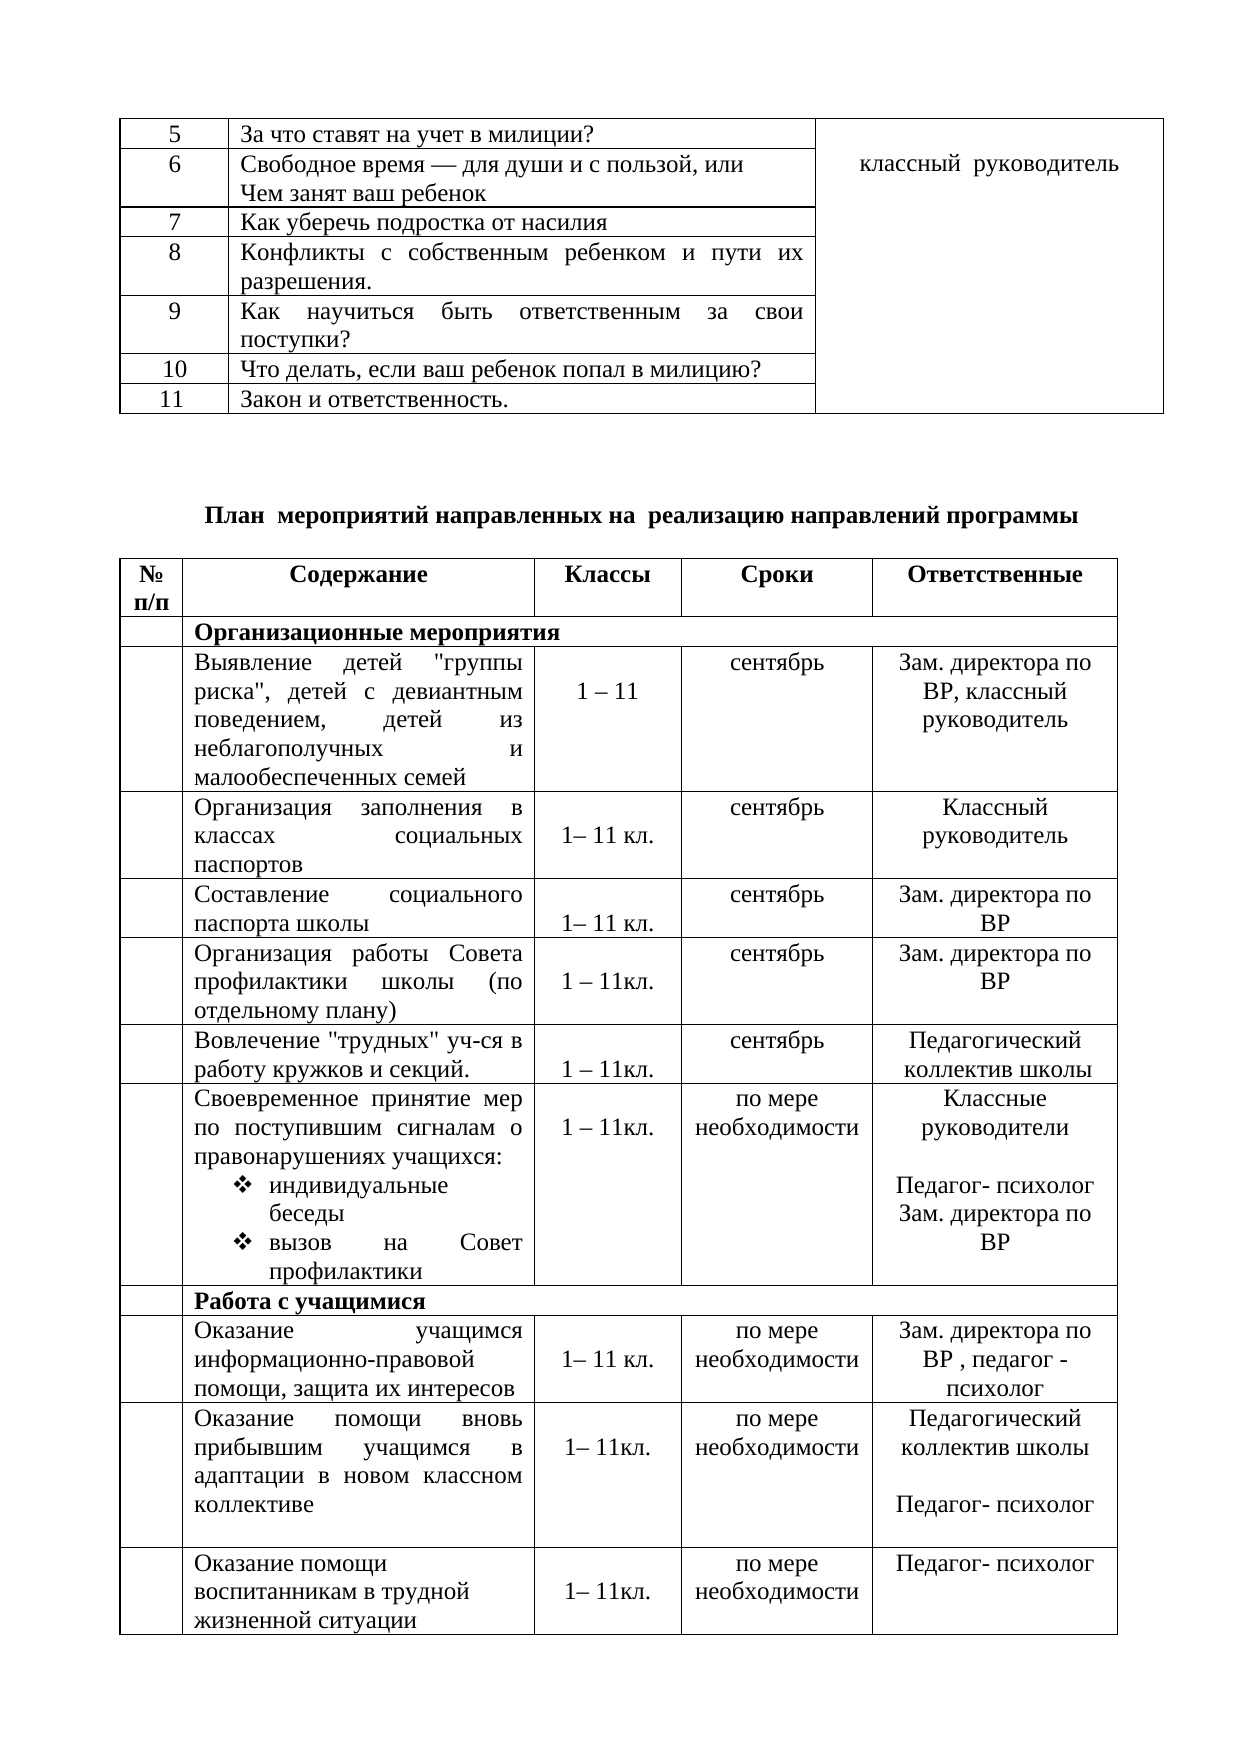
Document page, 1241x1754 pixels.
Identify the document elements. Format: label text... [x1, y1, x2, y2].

table_cell по мере необходимости [682, 1403, 872, 1547]
table_cell Классный руководитель [873, 792, 1117, 878]
table_cell Организация заполнения в классах социальных паспортов [183, 792, 534, 878]
table_cell [121, 1548, 182, 1634]
table_cell 9 [121, 296, 228, 353]
table_header Содержание [183, 559, 534, 616]
table_cell Вовлечение "трудных" уч-ся в работу кружков и секций. [183, 1025, 534, 1082]
table_cell 5 [121, 119, 228, 148]
table_cell 6 [121, 149, 228, 206]
table_cell Свободное время — для души и с пользой, или Чем занят ваш ребенок [229, 149, 815, 206]
table_cell 1– 11кл. [535, 1403, 681, 1547]
table_cell по мере необходимости [682, 1084, 872, 1285]
table_cell За что ставят на учет в милиции? [229, 119, 815, 148]
table_cell Оказание учащимся информационно-правовой помощи, защита их интересов [183, 1316, 534, 1402]
table_cell Классные руководители Педагог- психолог Зам. директора по ВР [873, 1084, 1117, 1285]
table_cell 1– 11 кл. [535, 1316, 681, 1402]
table_cell Работа с учащимися [183, 1286, 1117, 1314]
table_cell [121, 879, 182, 937]
table_cell [121, 792, 182, 878]
table_cell [121, 647, 182, 791]
table_cell 1 – 11кл. [535, 938, 681, 1024]
table_cell сентябрь [682, 647, 872, 791]
table_cell 11 [121, 384, 228, 413]
table_cell 1 – 11кл. [535, 1084, 681, 1285]
text План мероприятий направленных на реализацию направлений программы [131, 500, 1152, 529]
table_cell 8 [121, 237, 228, 295]
table_cell по мере необходимости [682, 1316, 872, 1402]
table_cell Организация работы Совета профилактики школы (по отдельному плану) [183, 938, 534, 1024]
table_cell Зам. директора по ВР [873, 879, 1117, 937]
table_cell по мере необходимости [682, 1548, 872, 1634]
table_cell сентябрь [682, 938, 872, 1024]
table_cell Зам. директора по ВР [873, 938, 1117, 1024]
table_header Ответственные [873, 559, 1117, 616]
table_cell Оказание помощи воспитанникам в трудной жизненной ситуации [183, 1548, 534, 1634]
table_cell 10 [121, 354, 228, 383]
table_cell Зам. директора по ВР, классный руководитель [873, 647, 1117, 791]
table_cell сентябрь [682, 1025, 872, 1082]
table_cell Педагог- психолог [873, 1548, 1117, 1634]
table_cell 1– 11 кл. [535, 792, 681, 878]
table_cell Конфликты с собственным ребенком и пути их разрешения. [229, 237, 815, 295]
table_cell [121, 938, 182, 1024]
table_header Сроки [682, 559, 872, 616]
table_header № п/п [121, 559, 182, 616]
table_cell [121, 1316, 182, 1402]
table_cell [121, 1084, 182, 1285]
table_cell сентябрь [682, 879, 872, 937]
table_cell 1– 11 кл. [535, 879, 681, 937]
table_cell Своевременное принятие мер по поступившим сигналам о правонарушениях учащихся: индивидуальные беседы вызов на Совет профилактики [183, 1084, 534, 1285]
table_cell 1 – 11 [535, 647, 681, 791]
table_cell Составление социального паспорта школы [183, 879, 534, 937]
table_cell [121, 1286, 182, 1314]
table_cell [121, 617, 182, 646]
table_cell сентябрь [682, 792, 872, 878]
table_cell Выявление детей "группы риска", детей с девиантным поведением, детей из неблагополучных и малообеспеченных семей [183, 647, 534, 791]
table_cell Что делать, если ваш ребенок попал в милицию? [229, 354, 815, 383]
table_cell 7 [121, 208, 228, 236]
table_cell Как уберечь подростка от насилия [229, 208, 815, 236]
table_cell Педагогический коллектив школы [873, 1025, 1117, 1082]
table_cell 1– 11кл. [535, 1548, 681, 1634]
table_cell Оказание помощи вновь прибывшим учащимся в адаптации в новом классном коллективе [183, 1403, 534, 1547]
table_cell Зам. директора по ВР , педагог - психолог [873, 1316, 1117, 1402]
table_cell [121, 1403, 182, 1547]
table_cell 1 – 11кл. [535, 1025, 681, 1082]
table_cell Педагогический коллектив школы Педагог- психолог [873, 1403, 1117, 1547]
table_cell Как научиться быть ответственным за свои поступки? [229, 296, 815, 353]
table_cell Закон и ответственность. [229, 384, 815, 413]
table_cell [121, 1025, 182, 1082]
table_cell Организационные мероприятия [183, 617, 1117, 646]
table_header Классы [535, 559, 681, 616]
